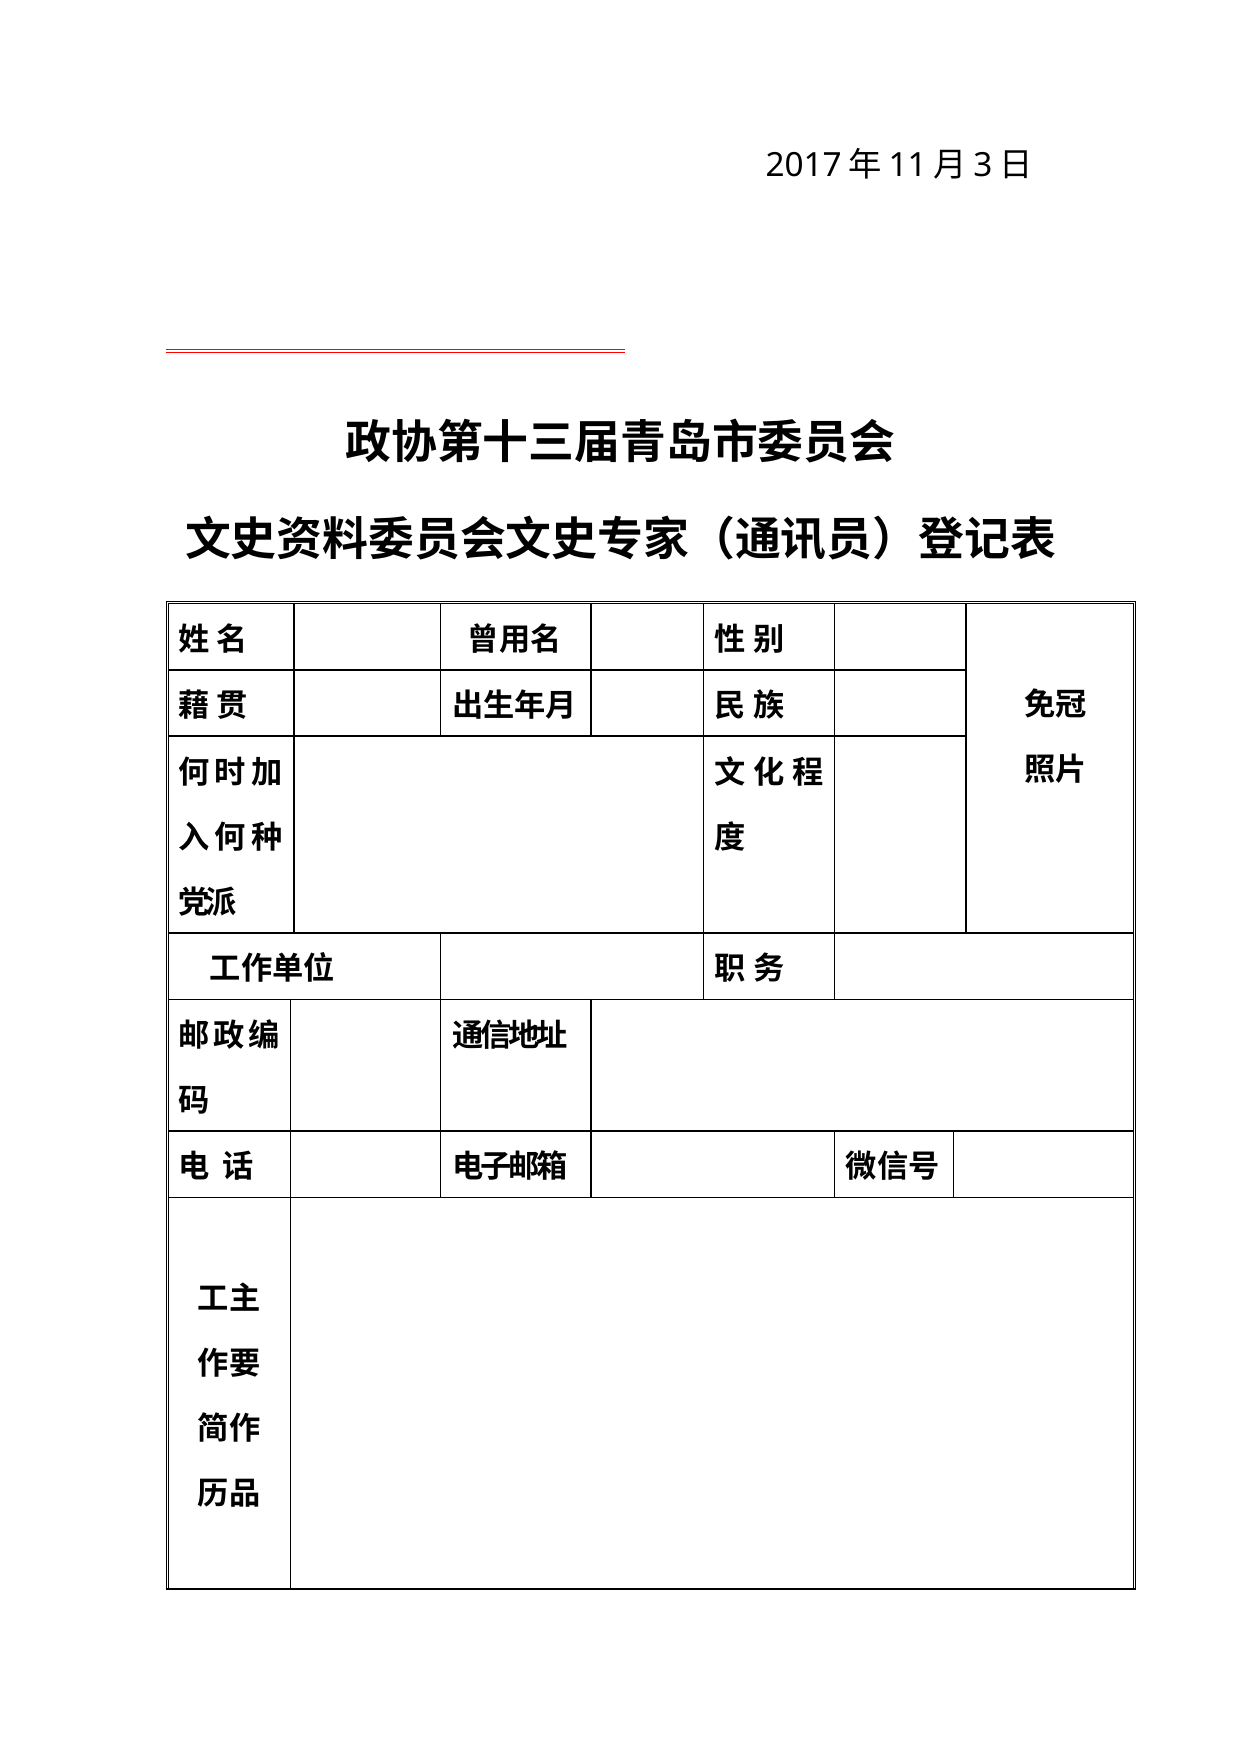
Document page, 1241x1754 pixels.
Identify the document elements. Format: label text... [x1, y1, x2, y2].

table_cell 出生年月 [441, 671, 590, 735]
table_cell [835, 671, 965, 735]
table_cell 通信地址 [441, 1000, 590, 1130]
text 政协第十三届青岛市委员会 [165, 389, 1075, 487]
table_cell [592, 671, 703, 735]
table_cell [291, 1132, 440, 1197]
table_cell 邮政编码 [169, 1000, 290, 1130]
table_cell 文化程度 [704, 737, 834, 932]
table_cell [835, 934, 1133, 998]
table_cell [295, 737, 703, 932]
table_cell 电 话 [169, 1132, 290, 1197]
table_cell [592, 1132, 834, 1197]
table_header 曾用名 [441, 604, 590, 669]
table_cell [835, 737, 965, 932]
table_cell [592, 1000, 1133, 1130]
text 2017年11月3日 [165, 129, 1075, 194]
table_header 性 别 [704, 604, 834, 669]
table_cell 微信号 [835, 1132, 953, 1197]
table_cell 职 务 [704, 934, 834, 998]
text 文史资料委员会文史专家（通讯员）登记表 [165, 487, 1075, 584]
table_header [835, 604, 965, 669]
table_cell 工主 作要 简作 历品 [169, 1198, 290, 1588]
table_cell [954, 1132, 1133, 1197]
table_cell [441, 934, 703, 998]
table_cell [291, 1198, 1133, 1588]
table_cell 电子邮箱 [441, 1132, 590, 1197]
table_header 免冠 照片 [967, 604, 1133, 932]
table_header 姓 名 [169, 604, 293, 669]
table_cell 工作单位 [169, 934, 440, 998]
table_cell 藉 贯 [169, 671, 293, 735]
table_header [295, 604, 440, 669]
table_cell 民 族 [704, 671, 834, 735]
table_cell 何时加入何种党派 [169, 737, 293, 932]
table_header [592, 604, 703, 669]
table_cell [295, 671, 440, 735]
table_cell [291, 1000, 440, 1130]
